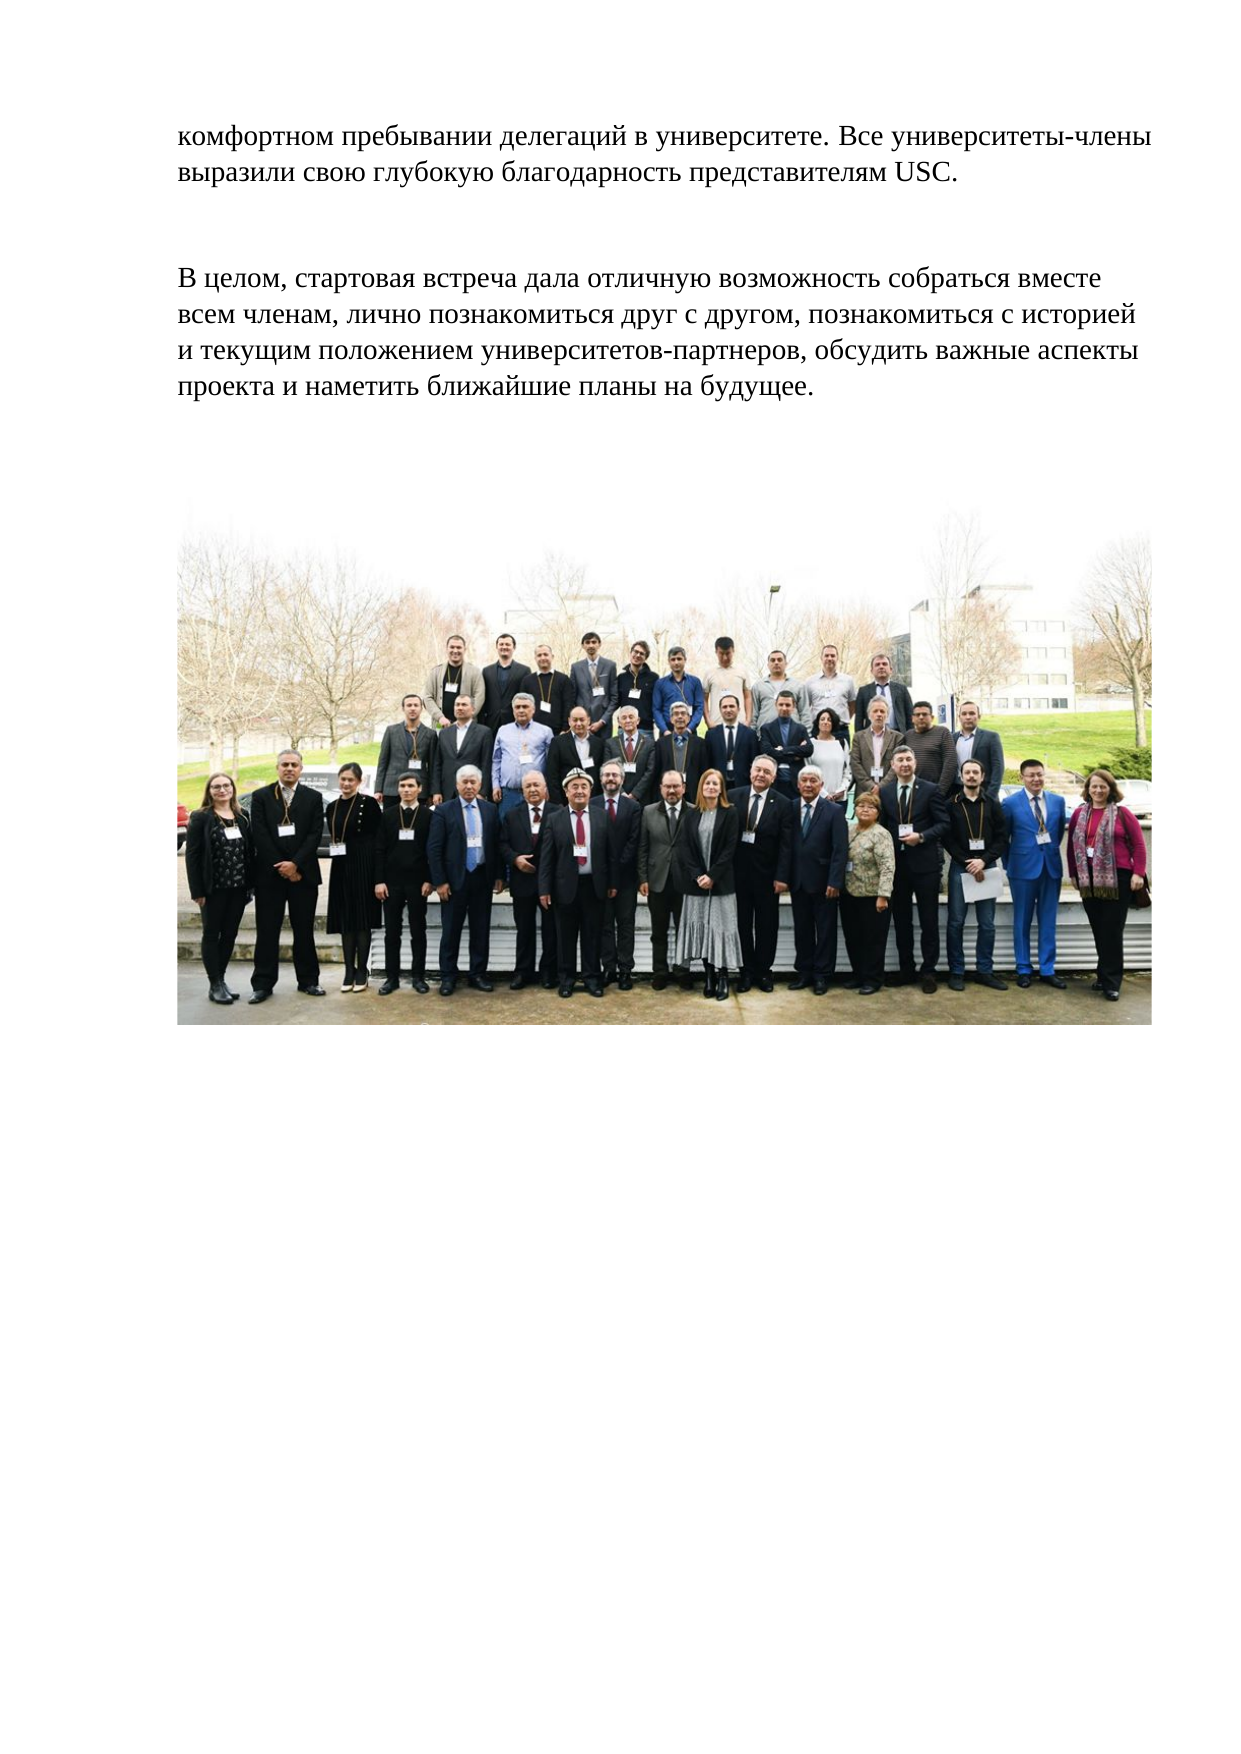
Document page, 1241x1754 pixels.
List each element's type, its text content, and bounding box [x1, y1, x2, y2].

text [177, 118, 1152, 188]
text В целом, стартовая встреча дала отличную возможность собраться вместе всем членам, лично познакомиться друг с другом, познакомиться с историей и текущим положением университетов-партнеров, обсудить важные аспекты проекта и наметить ближайшие планы на будущее. [177, 260, 1152, 402]
picture [177, 473, 1152, 1025]
